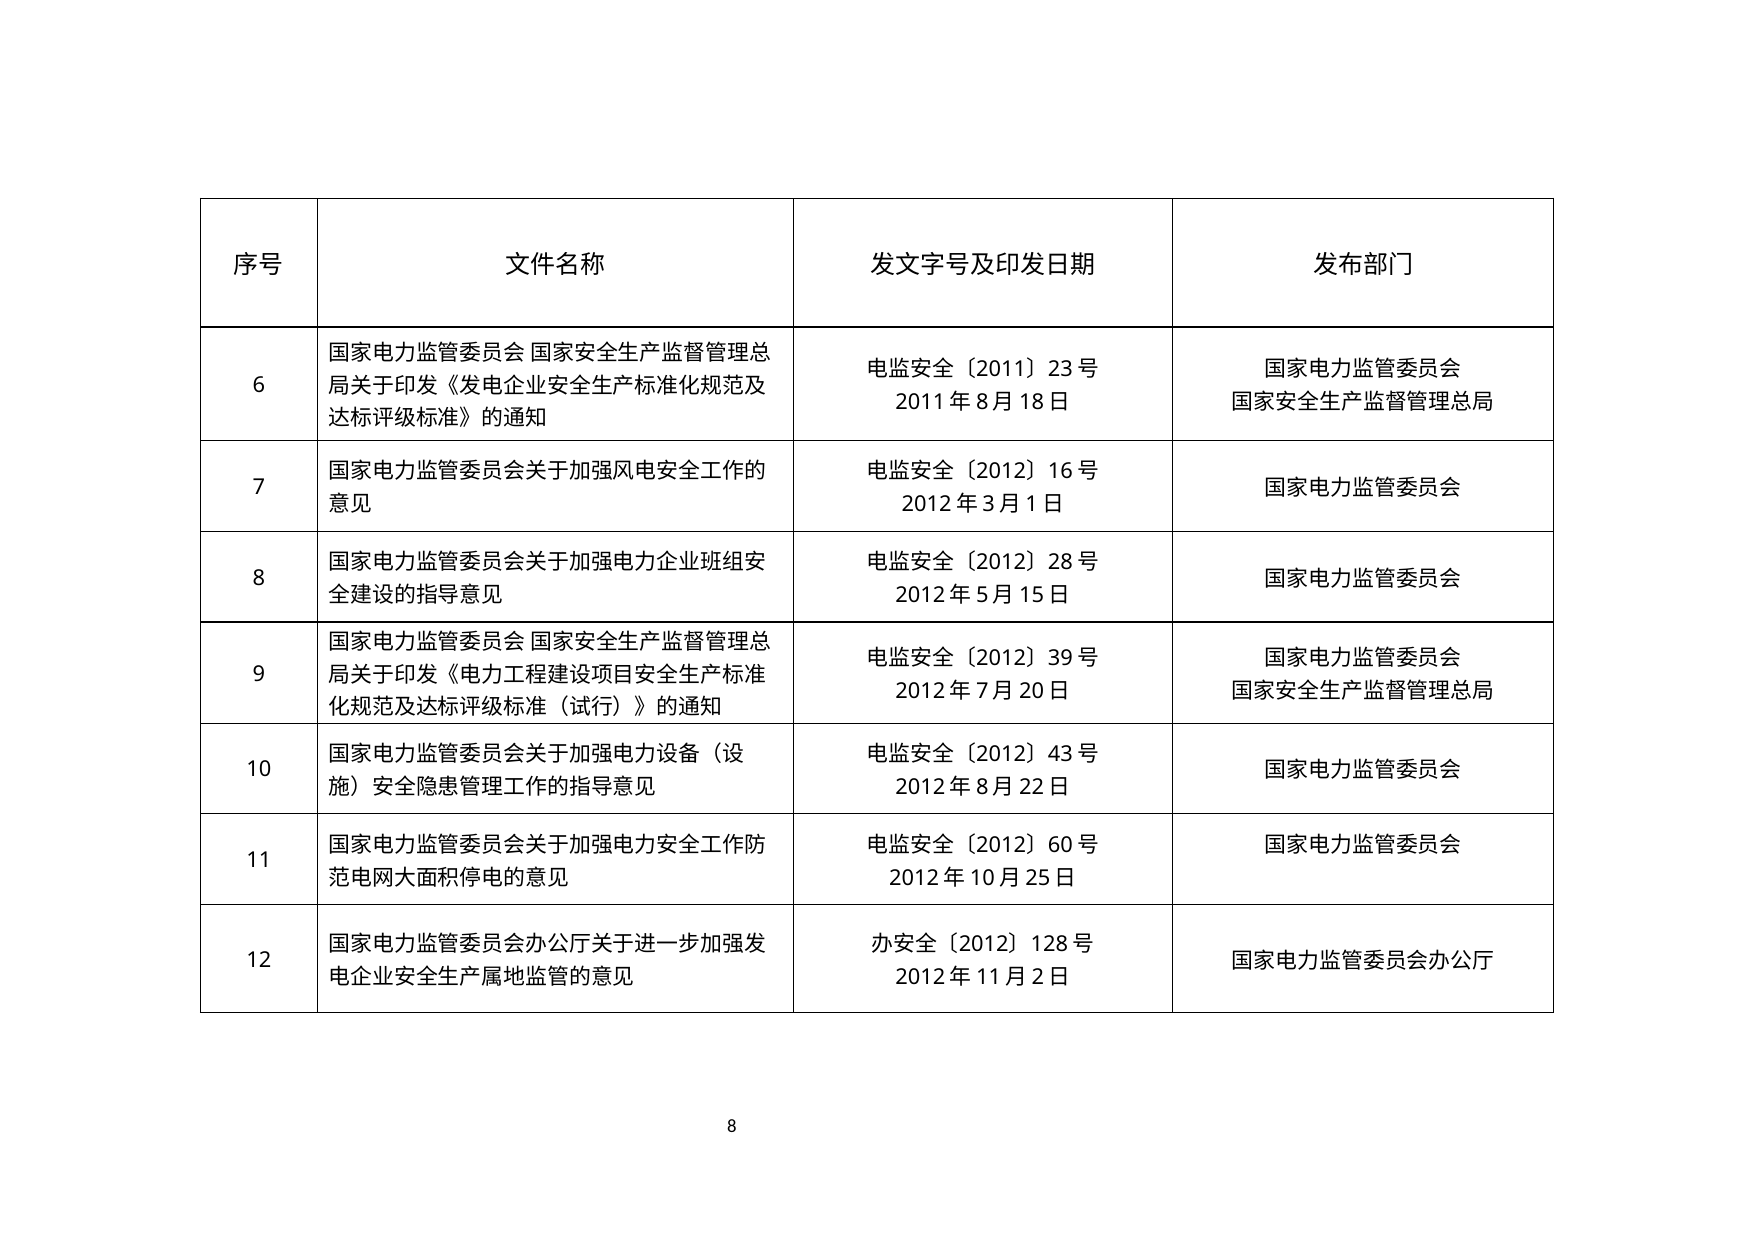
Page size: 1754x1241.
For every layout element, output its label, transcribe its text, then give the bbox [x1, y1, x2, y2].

table_cell 10 [201, 724, 317, 813]
table_cell 国家电力监管委员会办公厅 [1173, 905, 1553, 1012]
table_cell 电监安全〔2012〕60号 2012年10月25日 [794, 814, 1172, 904]
table_cell 国家电力监管委员会 [1173, 814, 1553, 904]
table_header 发文字号及印发日期 [794, 199, 1172, 326]
table_cell 6 [201, 328, 317, 439]
table_cell 国家电力监管委员会办公厅关于进一步加强发电企业安全生产属地监管的意见 [318, 905, 793, 1012]
table_cell 电监安全〔2012〕16号 2012年3月1日 [794, 441, 1172, 531]
table_cell 电监安全〔2012〕43号 2012年8月22日 [794, 724, 1172, 813]
table_cell 办安全〔2012〕128号 2012年11月2日 [794, 905, 1172, 1012]
table_cell 电监安全〔2012〕28号 2012年5月15日 [794, 532, 1172, 621]
table_header 序号 [201, 199, 317, 326]
table_cell 国家电力监管委员会关于加强电力设备（设施）安全隐患管理工作的指导意见 [318, 724, 793, 813]
table_cell 国家电力监管委员会 [1173, 532, 1553, 621]
table_cell 7 [201, 441, 317, 531]
table_cell 国家电力监管委员会 国家安全生产监督管理总局 [1173, 623, 1553, 722]
table_cell 国家电力监管委员会关于加强电力企业班组安全建设的指导意见 [318, 532, 793, 621]
table_cell 国家电力监管委员会关于加强电力安全工作防范电网大面积停电的意见 [318, 814, 793, 904]
table_cell 国家电力监管委员会 国家安全生产监督管理总局关于印发《发电企业安全生产标准化规范及达标评级标准》的通知 [318, 328, 793, 439]
table_header 发布部门 [1173, 199, 1553, 326]
table_cell 12 [201, 905, 317, 1012]
table_cell 电监安全〔2011〕23号 2011年8月18日 [794, 328, 1172, 439]
table_cell 国家电力监管委员会 [1173, 724, 1553, 813]
table_cell 国家电力监管委员会关于加强风电安全工作的意见 [318, 441, 793, 531]
table_header 文件名称 [318, 199, 793, 326]
table_cell 8 [201, 532, 317, 621]
table_cell 国家电力监管委员会 国家安全生产监督管理总局关于印发《电力工程建设项目安全生产标准化规范及达标评级标准（试行）》的通知 [318, 623, 793, 722]
table_cell 9 [201, 623, 317, 722]
table_cell 国家电力监管委员会 国家安全生产监督管理总局 [1173, 328, 1553, 439]
table_cell 国家电力监管委员会 [1173, 441, 1553, 531]
table_cell 电监安全〔2012〕39号 2012年7月20日 [794, 623, 1172, 722]
table_cell 11 [201, 814, 317, 904]
